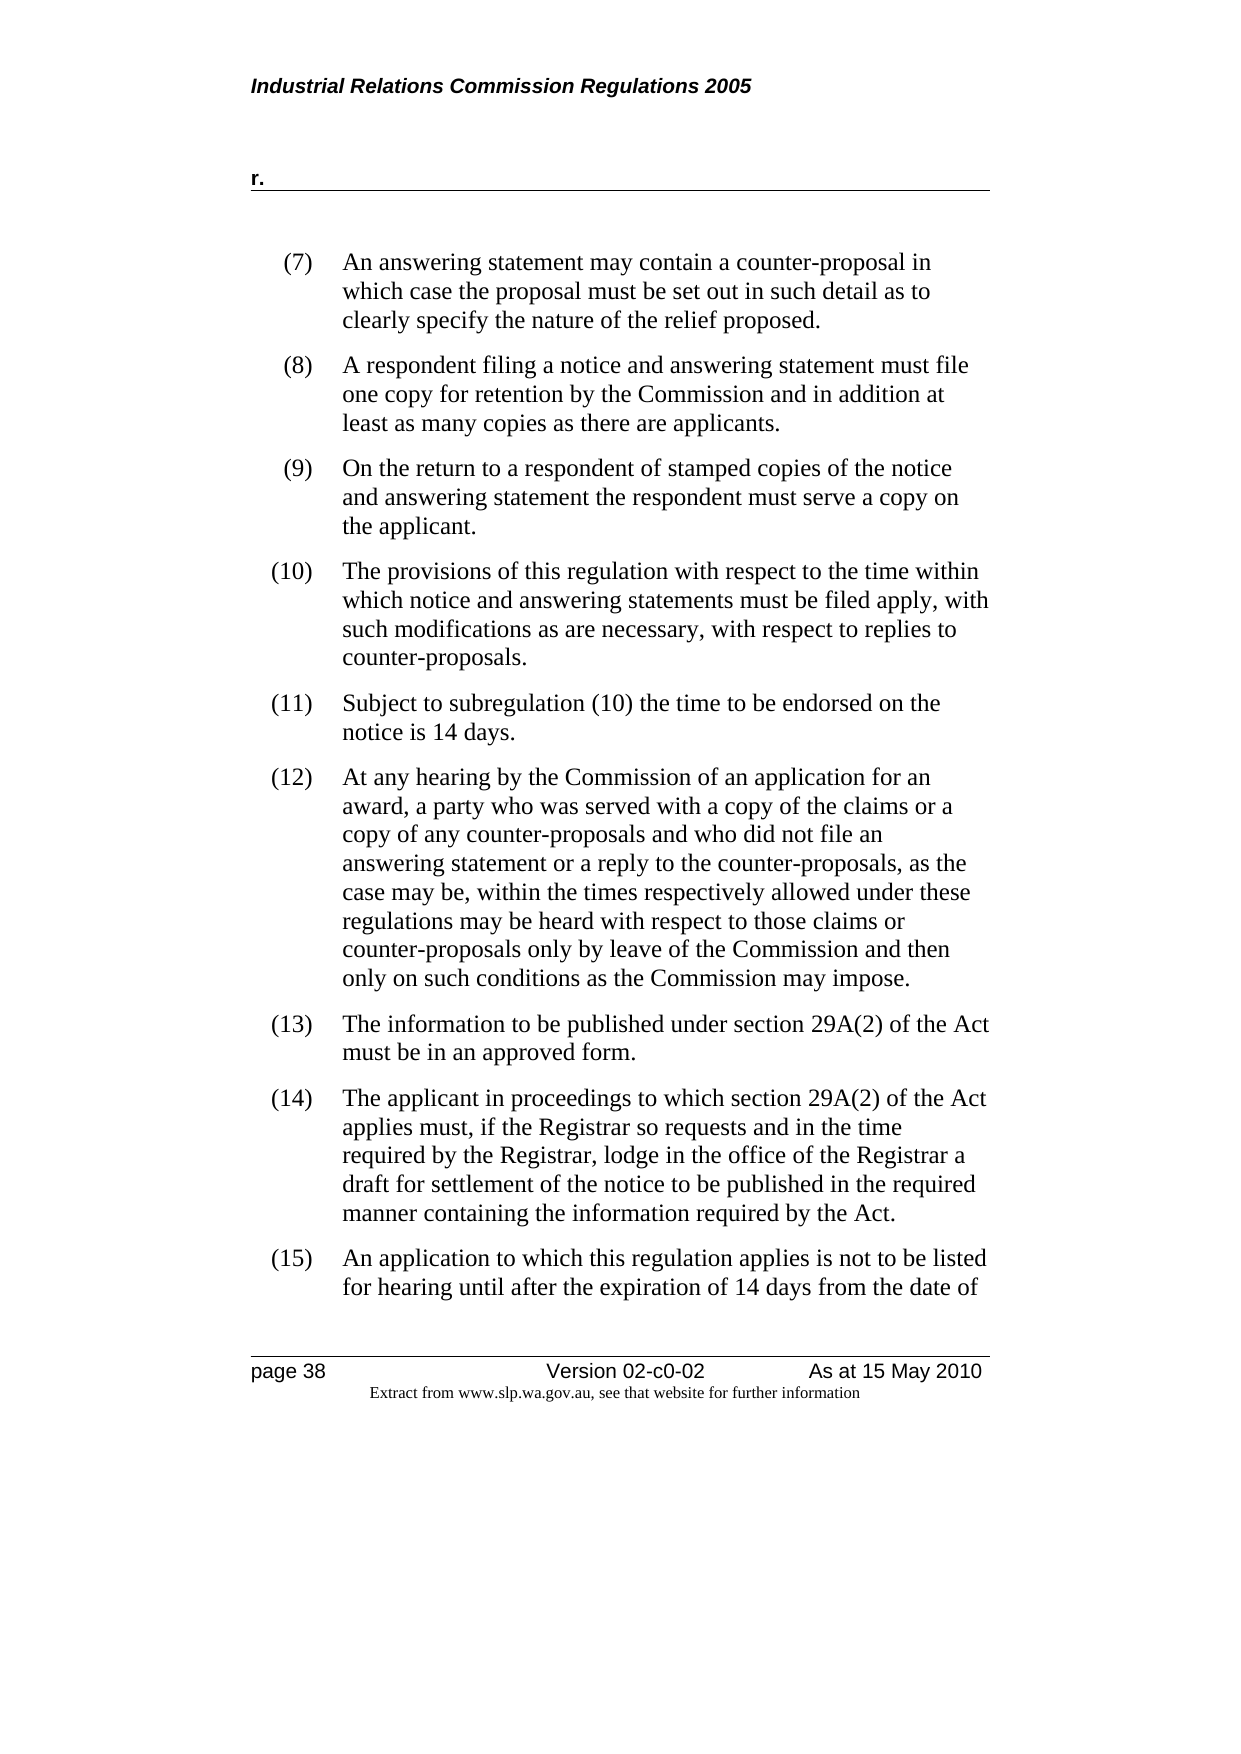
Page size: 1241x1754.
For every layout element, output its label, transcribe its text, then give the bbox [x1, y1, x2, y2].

text (11) Subject to subregulation (10) the time to be endorsed on the notice is 14 days. [251, 688, 990, 745]
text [251, 1243, 990, 1301]
text (13) The information to be published under section 29A(2) of the Act must be in an approved form. [251, 1009, 990, 1066]
text (10) The provisions of this regulation with respect to the time within which notice and answering statements must be filed apply, with such modifications as are necessary, with respect to replies to counter-proposals. [251, 556, 990, 671]
text (9) On the return to a respondent of stamped copies of the notice and answering statement the respondent must serve a copy on the applicant. [251, 453, 990, 539]
text (12) At any hearing by the Commission of an application for an award, a party who was served with a copy of the claims or a copy of any counter-proposals and who did not file an answering statement or a reply to the counter-proposals, as the case may be, within the times respectively allowed under these regulations may be heard with respect to those claims or counter-proposals only by leave of the Commission and then only on such conditions as the Commission may impose. [251, 762, 990, 992]
text (8) A respondent filing a notice and answering statement must file one copy for retention by the Commission and in addition at least as many copies as there are applicants. [251, 350, 990, 437]
text (7) An answering statement may contain a counter-proposal in which case the proposal must be set out in such detail as to clearly specify the nature of the relief proposed. [251, 247, 990, 334]
text (14) The applicant in proceedings to which section 29A(2) of the Act applies must, if the Registrar so requests and in the time required by the Registrar, lodge in the office of the Registrar a draft for settlement of the notice to be published in the required manner containing the information required by the Act. [251, 1083, 990, 1227]
